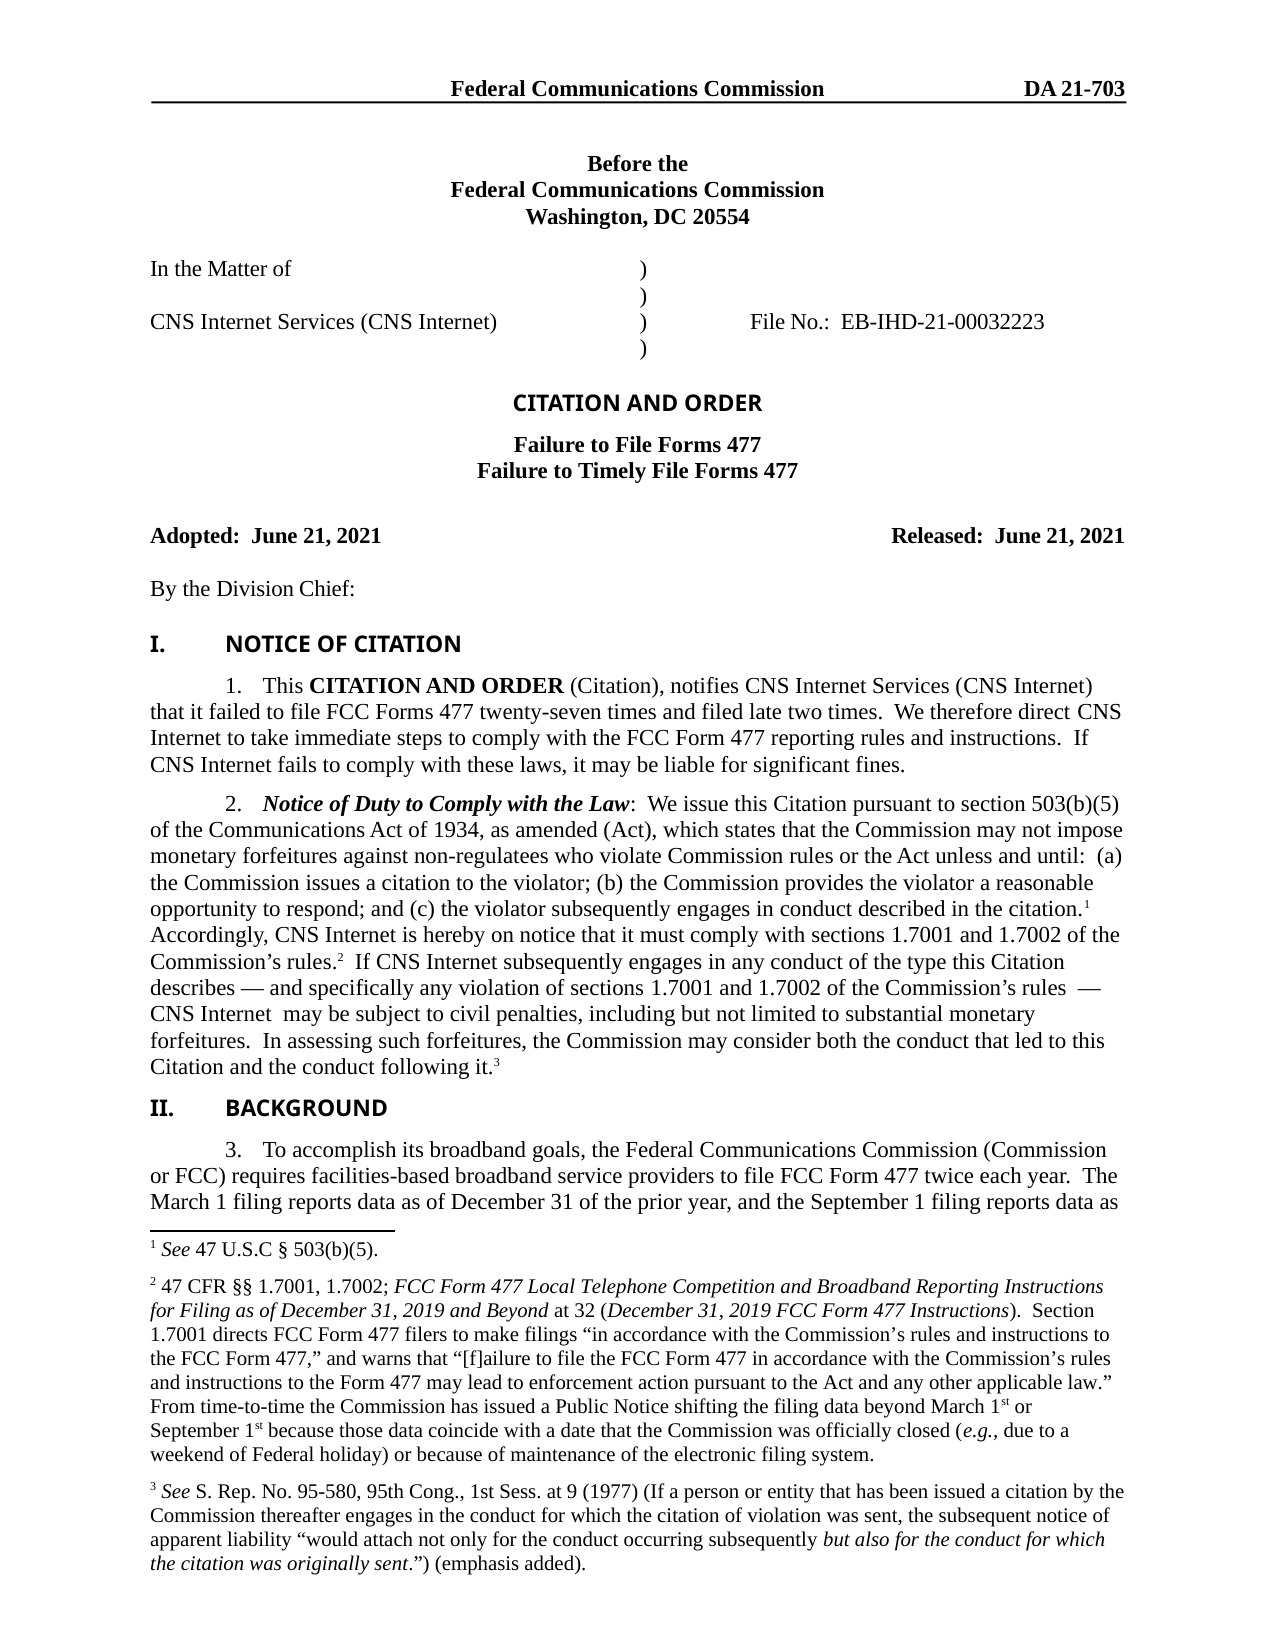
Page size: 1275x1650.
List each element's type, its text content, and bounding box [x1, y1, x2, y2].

table_header ) ) ) ) [628, 255, 694, 387]
text By the Division Chief: [150, 575, 1125, 602]
text Failure to Timely File Forms 477 [150, 457, 1125, 484]
text Federal Communications Commission [150, 176, 1125, 203]
table_header In the Matter of CNS Internet Services (CNS Internet) [139, 255, 628, 387]
text CITATION AND ORDER [150, 387, 1125, 418]
subtitle BACKGROUND [150, 1092, 1125, 1123]
text Adopted: June 21, 2021 Released: June 21, 2021 [150, 522, 1125, 549]
table_header File No.: EB-IHD-21-00032223 [694, 255, 1136, 387]
text Before the [150, 150, 1125, 176]
text , DC [150, 203, 1125, 229]
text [150, 1136, 1125, 1215]
text This CITATION AND ORDER (Citation), notifies CNS Internet Services (CNS Internet) that it failed to file FCC Forms 477 twenty-seven times and filed late two times. We therefore direct CNS Internet to take immediate steps to comply with the FCC Form 477 reporting rules and instructions. If CNS Internet fails to comply with these laws, it may be liable for significant fines. [150, 672, 1125, 777]
text Failure to File Forms 477 [150, 431, 1125, 457]
text Notice of Duty to Comply with the Law: We issue this Citation pursuant to section 503(b)(5) of the Communications Act of 1934, as amended (Act), which states that the Commission may not impose monetary forfeitures against non-regulatees who violate Commission rules or the Act unless and until: (a) the Commission issues a citation to the violator; (b) the Commission provides the violator a reasonable opportunity to respond; and (c) the violator subsequently engages in conduct described in the citation. Accordingly, CNS Internet is hereby on notice that it must comply with sections 1.7001 and 1.7002 of the Commission’s rules. If CNS Internet subsequently engages in any conduct of the type this Citation describes — and specifically any violation of sections 1.7001 and 1.7002 of the Commission’s rules — CNS Internet may be subject to civil penalties, including but not limited to substantial monetary forfeitures. In assessing such forfeitures, the Commission may consider both the conduct that led to this Citation and the conduct following it. [150, 789, 1125, 1079]
subtitle NOTICE OF CITATION [150, 628, 1125, 659]
